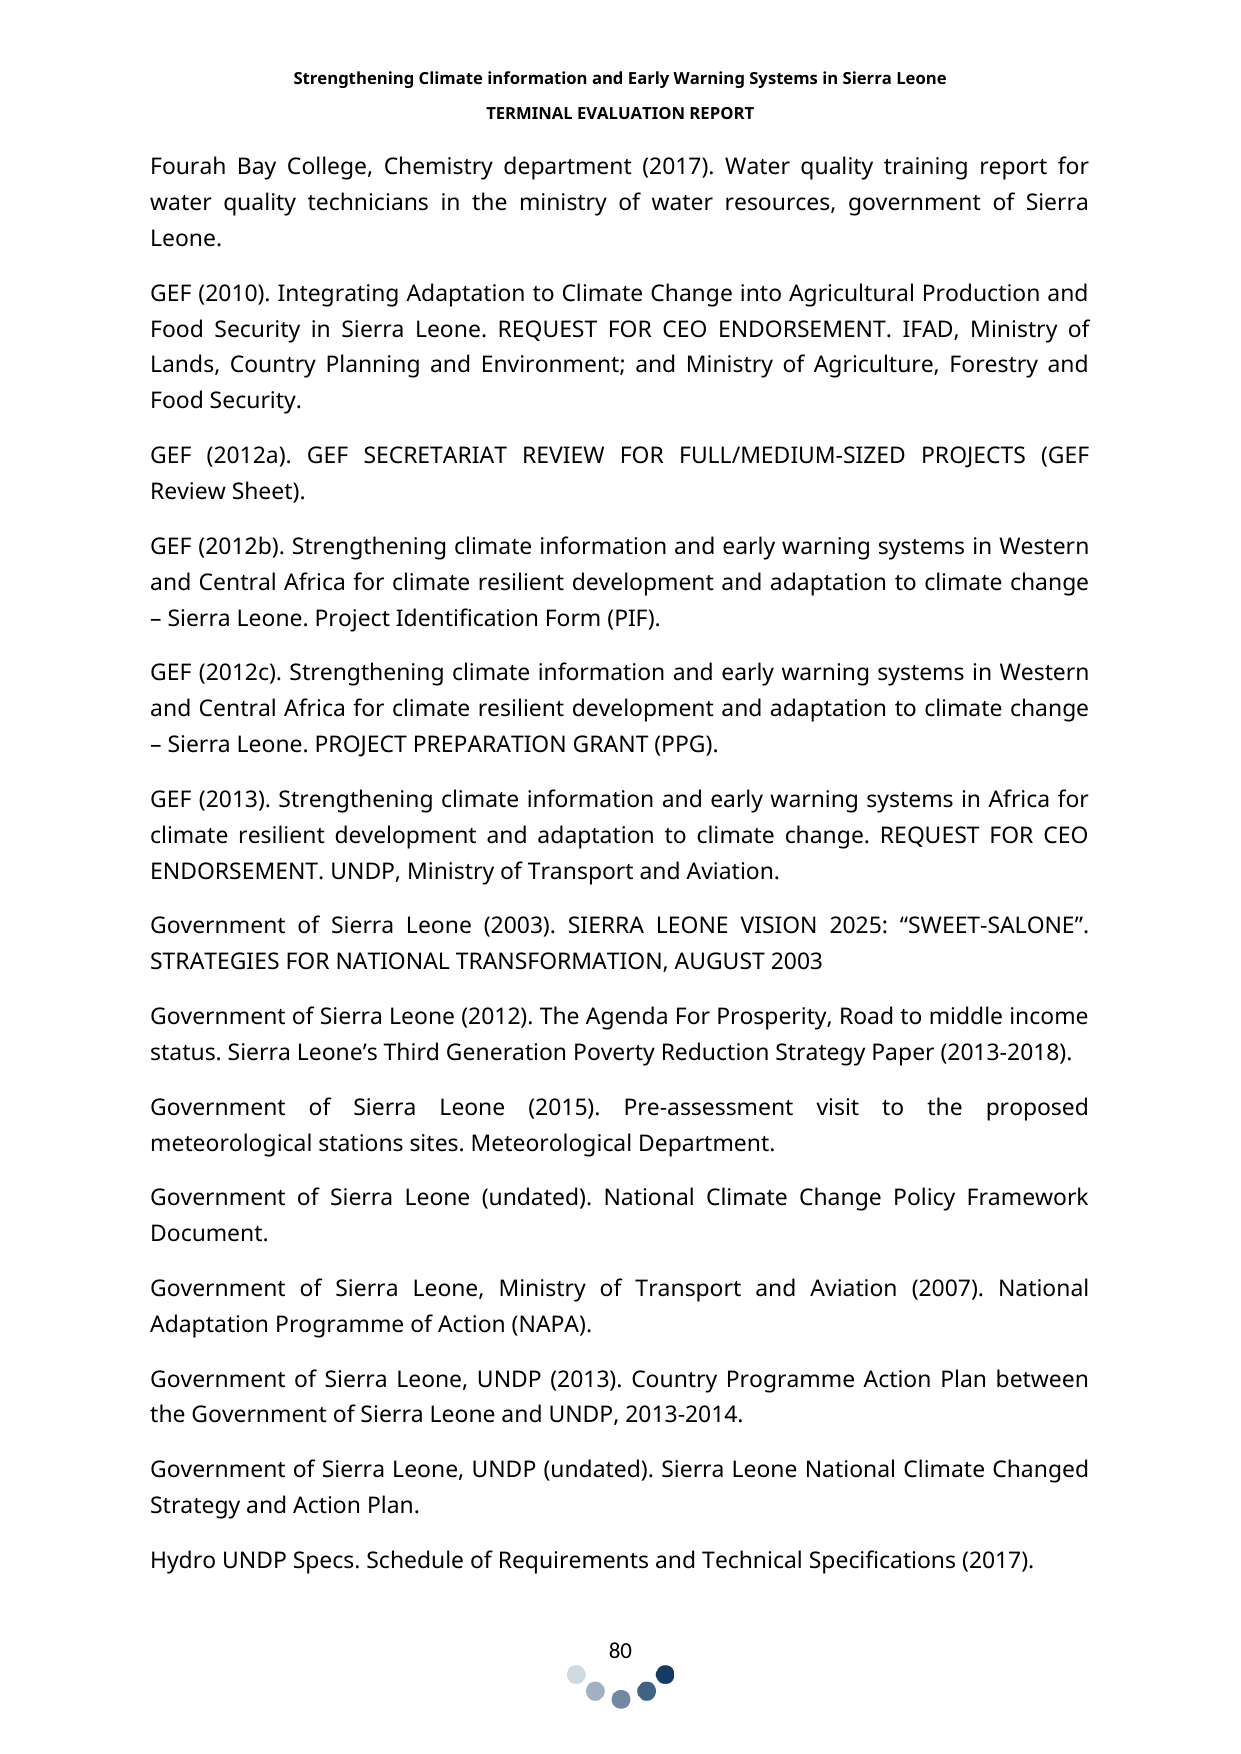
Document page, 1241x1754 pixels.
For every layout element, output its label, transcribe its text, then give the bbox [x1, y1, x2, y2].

text GEF (2013). Strengthening climate information and early warning systems in Africa for climate resilient development and adaptation to climate change. REQUEST FOR CEO ENDORSEMENT. UNDP, Ministry of Transport and Aviation. [150, 783, 1090, 886]
text Fourah Bay College, Chemistry department (2017). Water quality training report for water quality technicians in the ministry of water resources, government of Sierra Leone. [150, 150, 1090, 253]
text GEF (2010). Integrating Adaptation to Climate Change into Agricultural Production and Food Security in Sierra Leone. REQUEST FOR CEO ENDORSEMENT. IFAD, Ministry of Lands, Country Planning and Environment; and Ministry of Agriculture, Forestry and Food Security. [150, 277, 1090, 416]
text Hydro UNDP Specs. Schedule of Requirements and Technical Specifications (2017). [150, 1544, 1090, 1575]
text GEF (2012b). Strengthening climate information and early warning systems in Western and Central Africa for climate resilient development and adaptation to climate change – Sierra Leone. Project Identification Form (PIF). [150, 530, 1090, 633]
text Government of Sierra Leone (2003). SIERRA LEONE VISION 2025: “SWEET-SALONE”. STRATEGIES FOR NATIONAL TRANSFORMATION, AUGUST 2003 [150, 909, 1090, 977]
text Government of Sierra Leone, UNDP (2013). Country Programme Action Plan between the Government of Sierra Leone and UNDP, 2013-2014. [150, 1362, 1090, 1430]
text Government of Sierra Leone, UNDP (undated). Sierra Leone National Climate Changed Strategy and Action Plan. [150, 1453, 1090, 1520]
text Government of Sierra Leone (undated). National Climate Change Policy Framework Document. [150, 1181, 1090, 1248]
text Government of Sierra Leone, Ministry of Transport and Aviation (2007). National Adaptation Programme of Action (NAPA). [150, 1272, 1090, 1339]
text GEF (2012a). GEF SECRETARIAT REVIEW FOR FULL/MEDIUM-SIZED PROJECTS (GEF Review Sheet). [150, 439, 1090, 506]
text Government of Sierra Leone (2012). The Agenda For Prosperity, Road to middle income status. Sierra Leone’s Third Generation Poverty Reduction Strategy Paper (2013-2018). [150, 1000, 1090, 1067]
picture [566, 1664, 675, 1709]
text Government of Sierra Leone (2015). Pre-assessment visit to the proposed meteorological stations sites. Meteorological Department. [150, 1091, 1090, 1158]
text GEF (2012c). Strengthening climate information and early warning systems in Western and Central Africa for climate resilient development and adaptation to climate change – Sierra Leone. PROJECT PREPARATION GRANT (PPG). [150, 656, 1090, 759]
